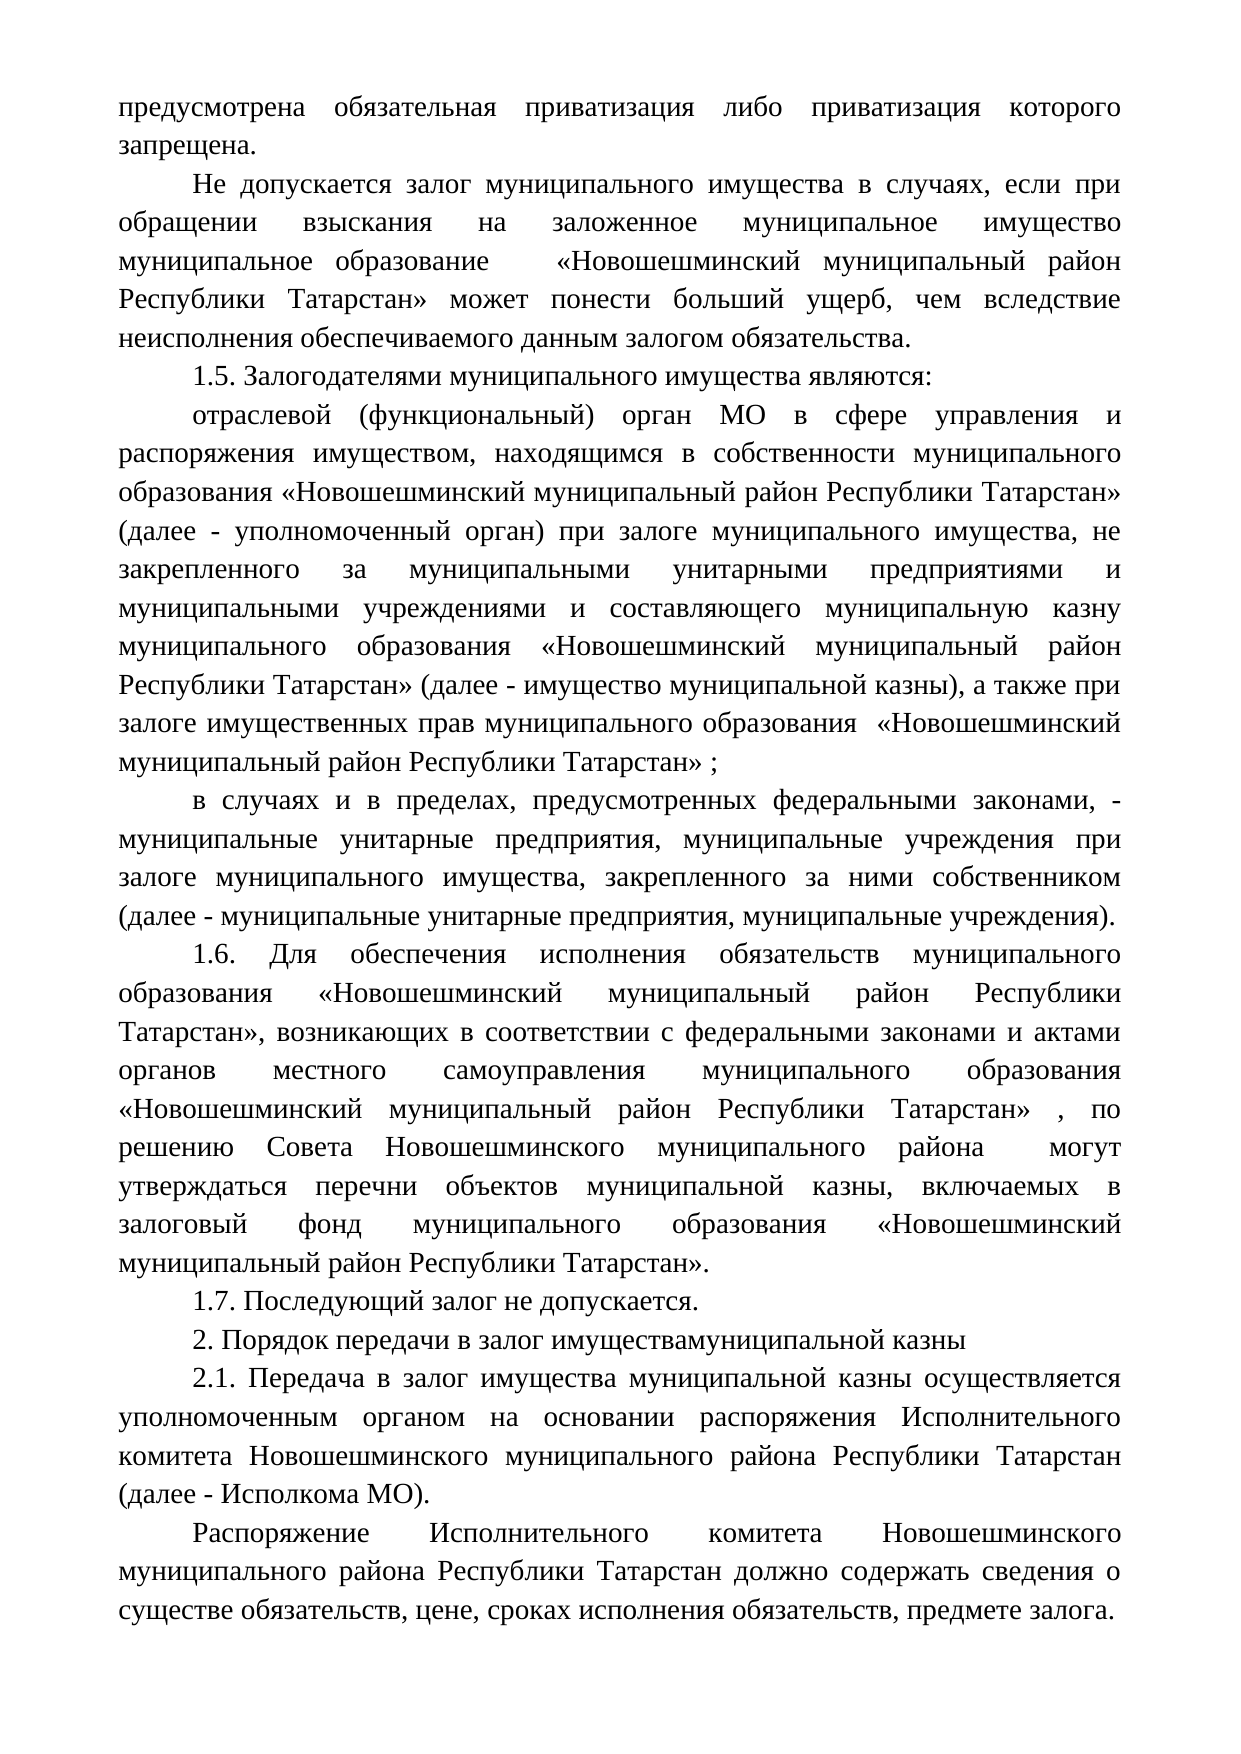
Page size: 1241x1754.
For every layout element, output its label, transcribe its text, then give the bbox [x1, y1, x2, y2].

text 2. Порядок передачи в залог имуществамуниципальной казны [118, 1322, 1122, 1356]
text в случаях и в пределах, предусмотренных федеральными законами, - муниципальные унитарные предприятия, муниципальные учреждения при залоге муниципального имущества, закрепленного за ними собственником (далее - муниципальные унитарные предприятия, муниципальные учреждения). [118, 782, 1122, 932]
text 2.1. Передача в залог имущества муниципальной казны осуществляется уполномоченным органом на основании распоряжения Исполнительного комитета Новошешминского муниципального района Республики Татарстан (далее - Исполкома МО). [118, 1361, 1122, 1510]
text 1.5. Залогодателями муниципального имущества являются: [118, 358, 1122, 392]
text Распоряжение Исполнительного комитета Новошешминского муниципального района Республики Татарстан должно содержать сведения о существе обязательств, цене, сроках исполнения обязательств, предмете залога. [118, 1515, 1122, 1625]
text 1.6. Для обеспечения исполнения обязательств муниципального образования «Новошешминский муниципальный район Республики Татарстан», возникающих в соответствии с федеральными законами и актами органов местного самоуправления муниципального образования «Новошешминский муниципальный район Республики Татарстан» , по решению Совета Новошешминского муниципального района могут утверждаться перечни объектов муниципальной казны, включаемых в залоговый фонд муниципального образования «Новошешминский муниципальный район Республики Татарстан». [118, 937, 1122, 1278]
text отраслевой (функциональный) орган МО в сфере управления и распоряжения имуществом, находящимся в собственности муниципального образования «Новошешминский муниципальный район Республики Татарстан» (далее - уполномоченный орган) при залоге муниципального имущества, не закрепленного за муниципальными унитарными предприятиями и муниципальными учреждениями и составляющего муниципальную казну муниципального образования «Новошешминский муниципальный район Республики Татарстан» (далее - имущество муниципальной казны), а также при залоге имущественных прав муниципального образования «Новошешминский муниципальный район Республики Татарстан» ; [118, 397, 1122, 777]
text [118, 89, 1122, 161]
text Не допускается залог муниципального имущества в случаях, если при обращении взыскания на заложенное муниципальное имущество муниципальное образование «Новошешминский муниципальный район Республики Татарстан» может понести больший ущерб, чем вследствие неисполнения обеспечиваемого данным залогом обязательства. [118, 166, 1122, 353]
text 1.7. Последующий залог не допускается. [118, 1283, 1122, 1317]
